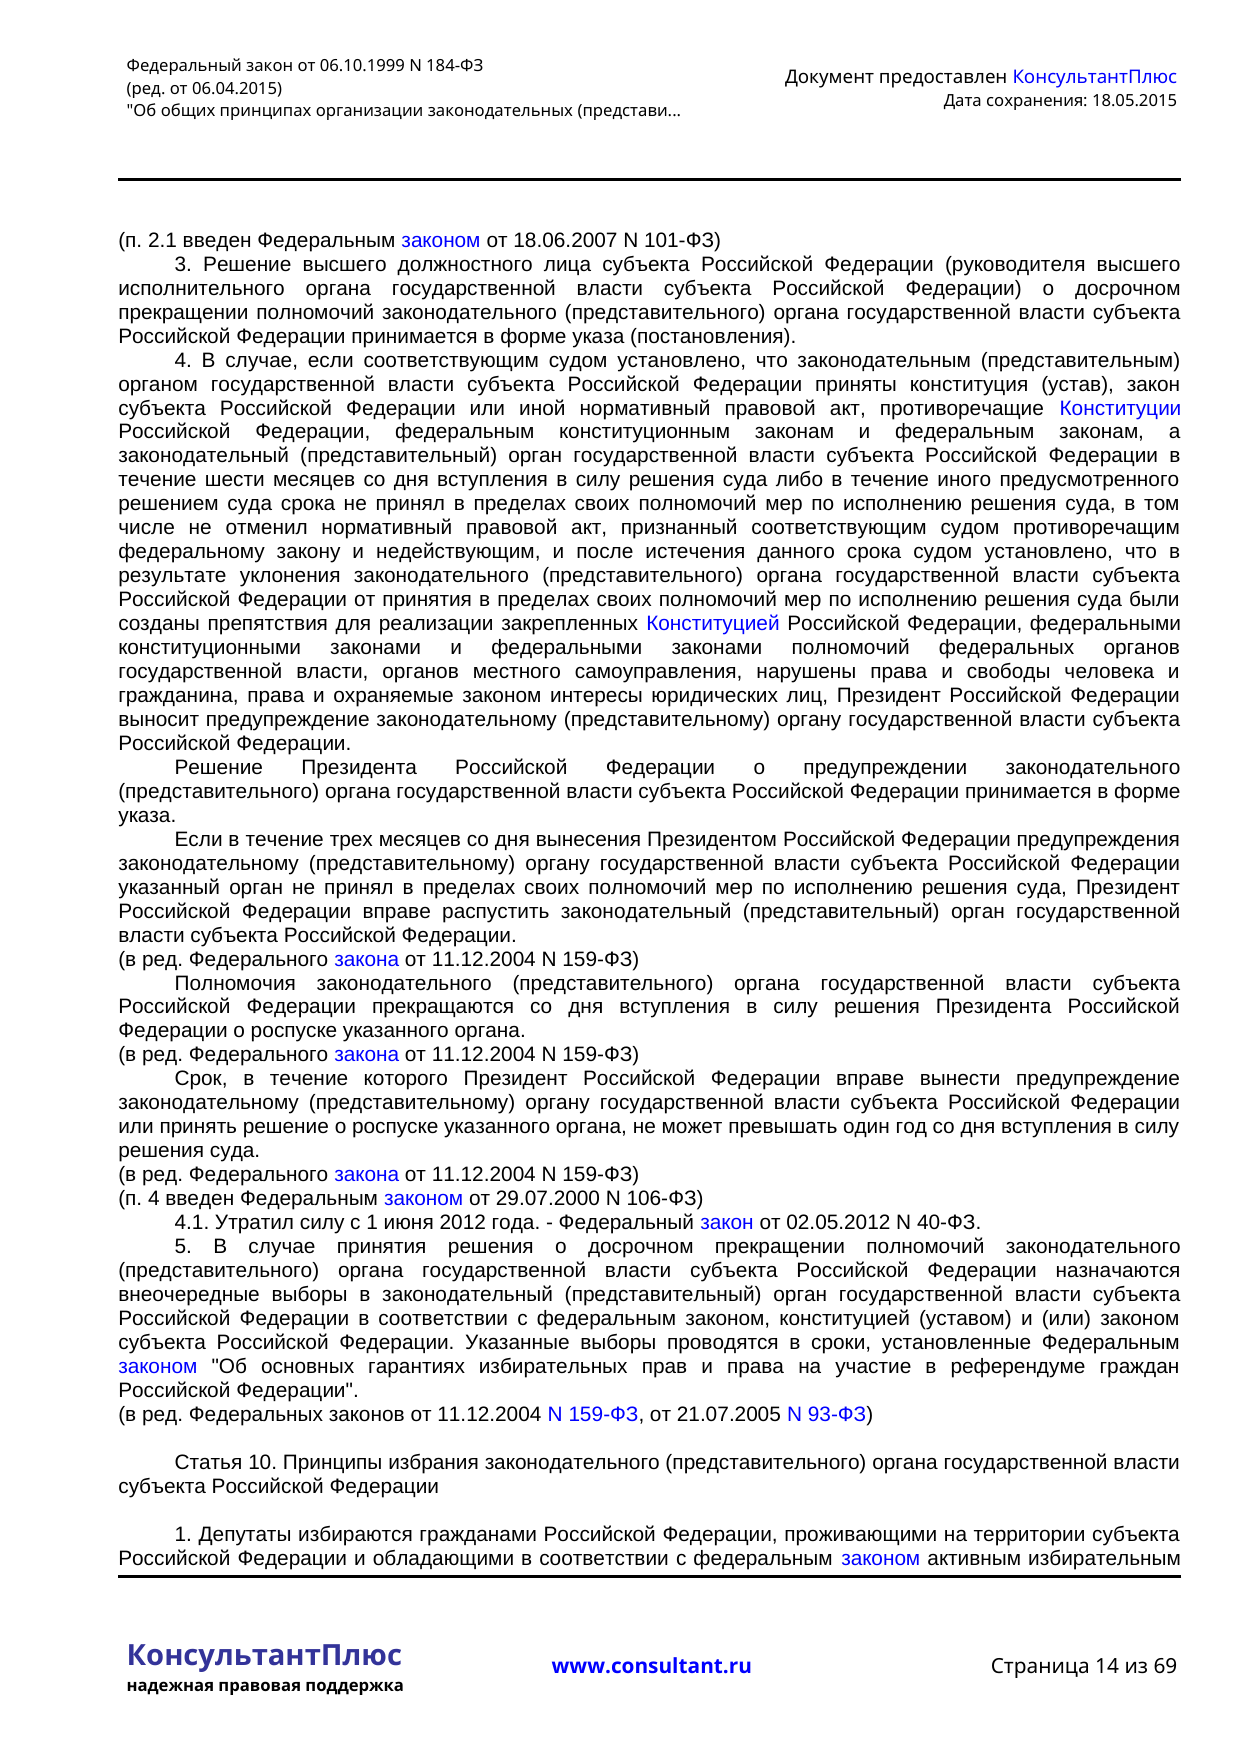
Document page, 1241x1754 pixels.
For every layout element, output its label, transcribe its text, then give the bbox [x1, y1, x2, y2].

text (п. 4 введен Федеральным законом от 29.07.2000 N 106-ФЗ) [118, 1186, 1181, 1210]
text 5. В случае принятия решения о досрочном прекращении полномочий законодательного (представительного) органа государственной власти субъекта Российской Федерации назначаются внеочередные выборы в законодательный (представительный) орган государственной власти субъекта Российской Федерации в соответствии с федеральным законом, конституцией (уставом) и (или) законом субъекта Российской Федерации. Указанные выборы проводятся в сроки, установленные Федеральным законом "Об основных гарантиях избирательных прав и права на участие в референдуме граждан Российской Федерации". [118, 1234, 1181, 1402]
text 4. В случае, если соответствующим судом установлено, что законодательным (представительным) органом государственной власти субъекта Российской Федерации приняты конституция (устав), закон субъекта Российской Федерации или иной нормативный правовой акт, противоречащие Конституции Российской Федерации, федеральным конституционным законам и федеральным законам, а законодательный (представительный) орган государственной власти субъекта Российской Федерации в течение шести месяцев со дня вступления в силу решения суда либо в течение иного предусмотренного решением суда срока не принял в пределах своих полномочий мер по исполнению решения суда, в том числе не отменил нормативный правовой акт, признанный соответствующим судом противоречащим федеральному закону и недействующим, и после истечения данного срока судом установлено, что в результате уклонения законодательного (представительного) органа государственной власти субъекта Российской Федерации от принятия в пределах своих полномочий мер по исполнению решения суда были созданы препятствия для реализации закрепленных Конституцией Российской Федерации, федеральными конституционными законами и федеральными законами полномочий федеральных органов государственной власти, органов местного самоуправления, нарушены права и свободы человека и гражданина, права и охраняемые законом интересы юридических лиц, Президент Российской Федерации выносит предупреждение законодательному (представительному) органу государственной власти субъекта Российской Федерации. [118, 347, 1181, 755]
text Если в течение трех месяцев со дня вынесения Президентом Российской Федерации предупреждения законодательному (представительному) органу государственной власти субъекта Российской Федерации указанный орган не принял в пределах своих полномочий мер по исполнению решения суда, Президент Российской Федерации вправе распустить законодательный (представительный) орган государственной власти субъекта Российской Федерации. [118, 827, 1181, 946]
text Полномочия законодательного (представительного) органа государственной власти субъекта Российской Федерации прекращаются со дня вступления в силу решения Президента Российской Федерации о роспуске указанного органа. [118, 970, 1181, 1042]
text 4.1. Утратил силу с 1 июня 2012 года. - Федеральный закон от 02.05.2012 N 40-ФЗ. [118, 1210, 1181, 1234]
text Решение Президента Российской Федерации о предупреждении законодательного (представительного) органа государственной власти субъекта Российской Федерации принимается в форме указа. [118, 755, 1181, 827]
text Срок, в течение которого Президент Российской Федерации вправе вынести предупреждение законодательному (представительному) органу государственной власти субъекта Российской Федерации или принять решение о роспуске указанного органа, не может превышать один год со дня вступления в силу решения суда. [118, 1066, 1181, 1162]
text Статья 10. Принципы избрания законодательного (представительного) органа государственной власти субъекта Российской Федерации [118, 1449, 1181, 1497]
text (п. 2.1 введен Федеральным законом от 18.06.2007 N 101-ФЗ) [118, 228, 1181, 252]
text (в ред. Федерального закона от 11.12.2004 N 159-ФЗ) [118, 946, 1181, 970]
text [118, 1521, 1181, 1569]
text 3. Решение высшего должностного лица субъекта Российской Федерации (руководителя высшего исполнительного органа государственной власти субъекта Российской Федерации) о досрочном прекращении полномочий законодательного (представительного) органа государственной власти субъекта Российской Федерации принимается в форме указа (постановления). [118, 252, 1181, 347]
text (в ред. Федерального закона от 11.12.2004 N 159-ФЗ) [118, 1162, 1181, 1186]
text (в ред. Федерального закона от 11.12.2004 N 159-ФЗ) [118, 1042, 1181, 1066]
text (в ред. Федеральных законов от 11.12.2004 N 159-ФЗ, от 21.07.2005 N 93-ФЗ) [118, 1402, 1181, 1426]
